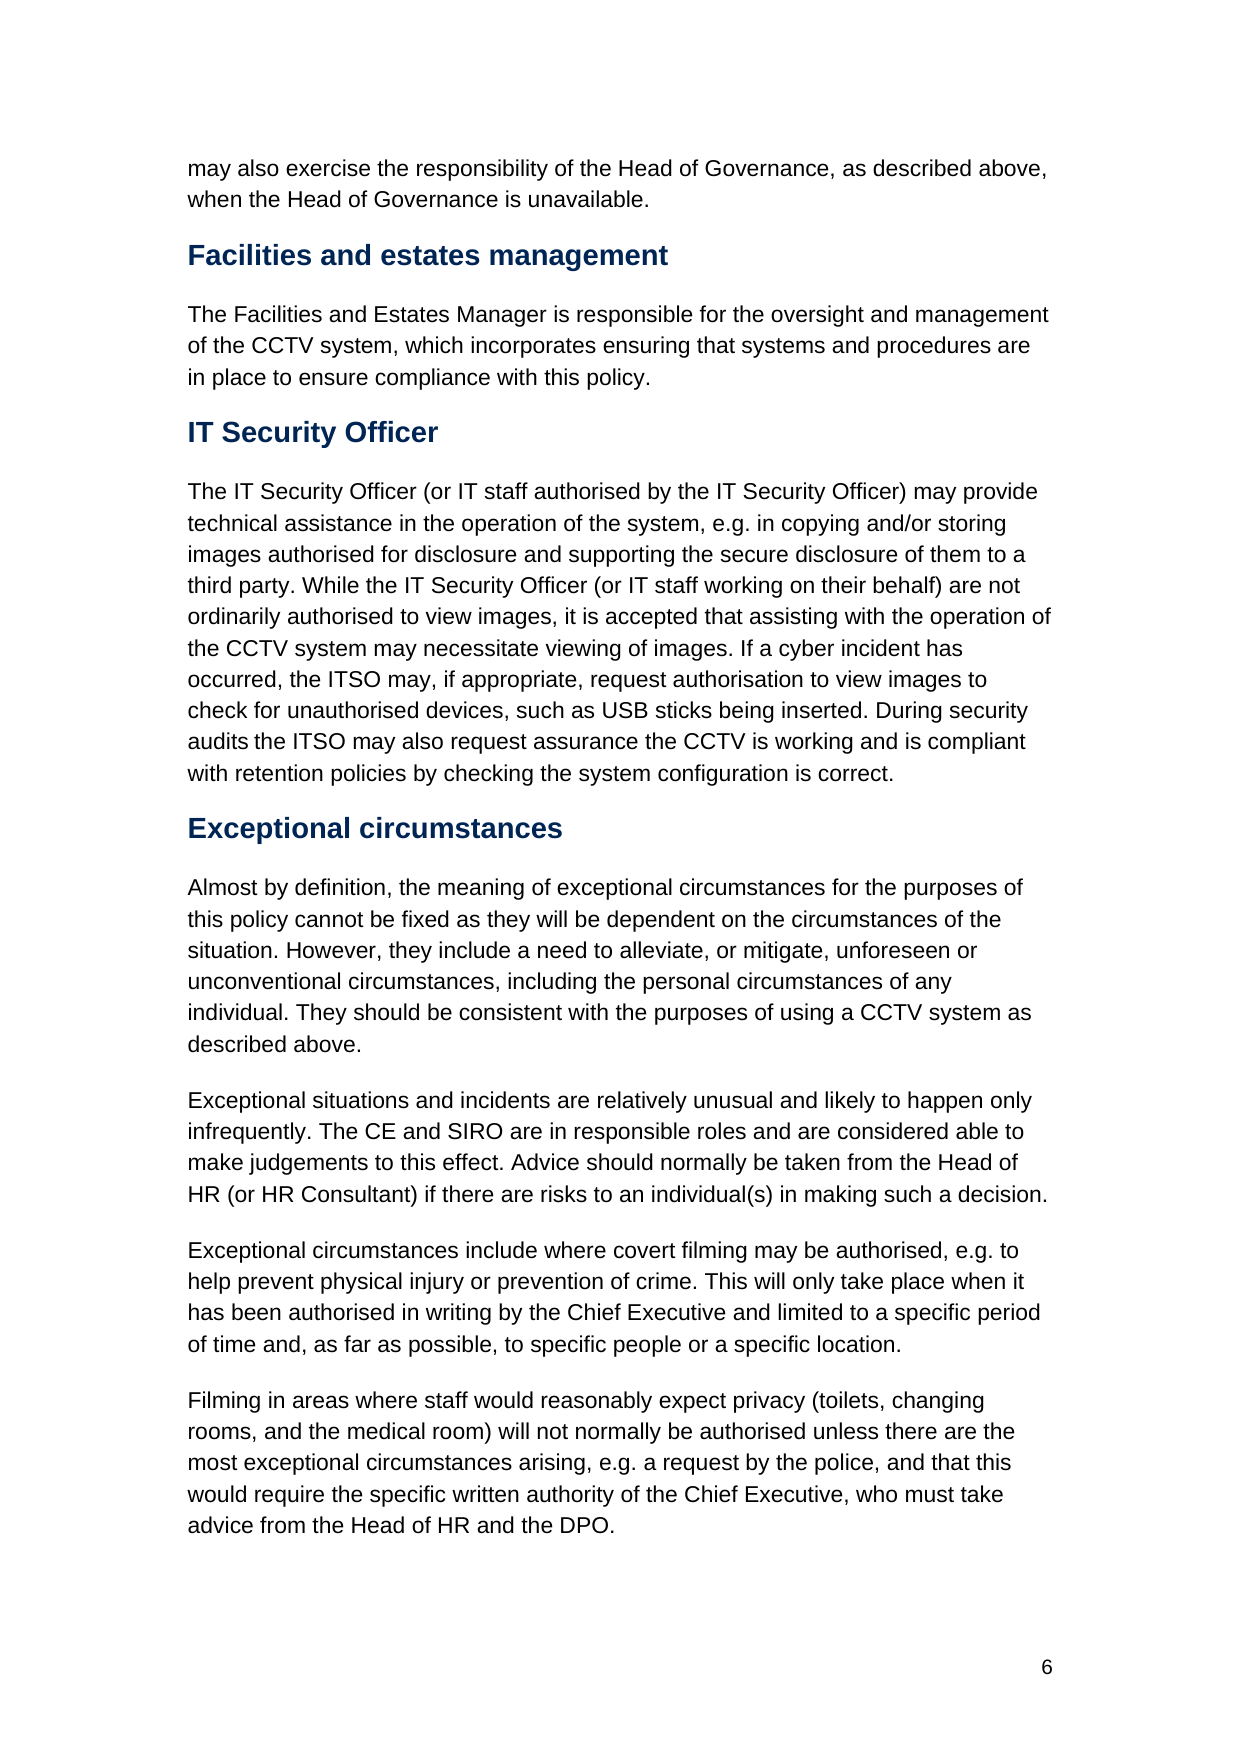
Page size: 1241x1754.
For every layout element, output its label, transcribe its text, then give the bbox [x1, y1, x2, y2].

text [187, 150, 1053, 212]
text Filming in areas where staff would reasonably expect privacy (toilets, changing rooms, and the medical room) will not normally be authorised unless there are the most exceptional circumstances arising, e.g. a request by the police, and that this would require the specific written authority of the Chief Executive, who must take advice from the Head of HR and the DPO. [187, 1382, 1053, 1538]
text Almost by definition, the meaning of exceptional circumstances for the purposes of this policy cannot be fixed as they will be dependent on the circumstances of the situation. However, they include a need to alleviate, or mitigate, unforeseen or unconventional circumstances, including the personal circumstances of any individual. They should be consistent with the purposes of using a CCTV system as described above. [187, 869, 1053, 1057]
text The IT Security Officer (or IT staff authorised by the IT Security Officer) may provide technical assistance in the operation of the system, e.g. in copying and/or storing images authorised for disclosure and supporting the secure disclosure of them to a third party. While the IT Security Officer (or IT staff working on their behalf) are not ordinarily authorised to view images, it is accepted that assisting with the operation of the CCTV system may necessitate viewing of images. If a cyber incident has occurred, the ITSO may, if appropriate, request authorisation to view images to check for unauthorised devices, such as USB sticks being inserted. During security audits the ITSO may also request assurance the CCTV is working and is compliant with retention policies by checking the system configuration is correct. [187, 473, 1053, 786]
subtitle Facilities and estates management [187, 237, 1053, 271]
text The Facilities and Estates Manager is responsible for the oversight and management of the CCTV system, which incorporates ensuring that systems and procedures are in place to ensure compliance with this policy. [187, 296, 1053, 390]
text Exceptional circumstances include where covert filming may be authorised, e.g. to help prevent physical injury or prevention of crime. This will only take place when it has been authorised in writing by the Chief Executive and limited to a specific period of time and, as far as possible, to specific people or a specific location. [187, 1232, 1053, 1357]
subtitle IT Security Officer [187, 415, 1053, 448]
text Exceptional situations and incidents are relatively unusual and likely to happen only infrequently. The CE and SIRO are in responsible roles and are considered able to make judgements to this effect. Advice should normally be taken from the Head of HR (or HR Consultant) if there are risks to an individual(s) in making such a decision. [187, 1082, 1053, 1207]
subtitle Exceptional circumstances [187, 811, 1053, 844]
